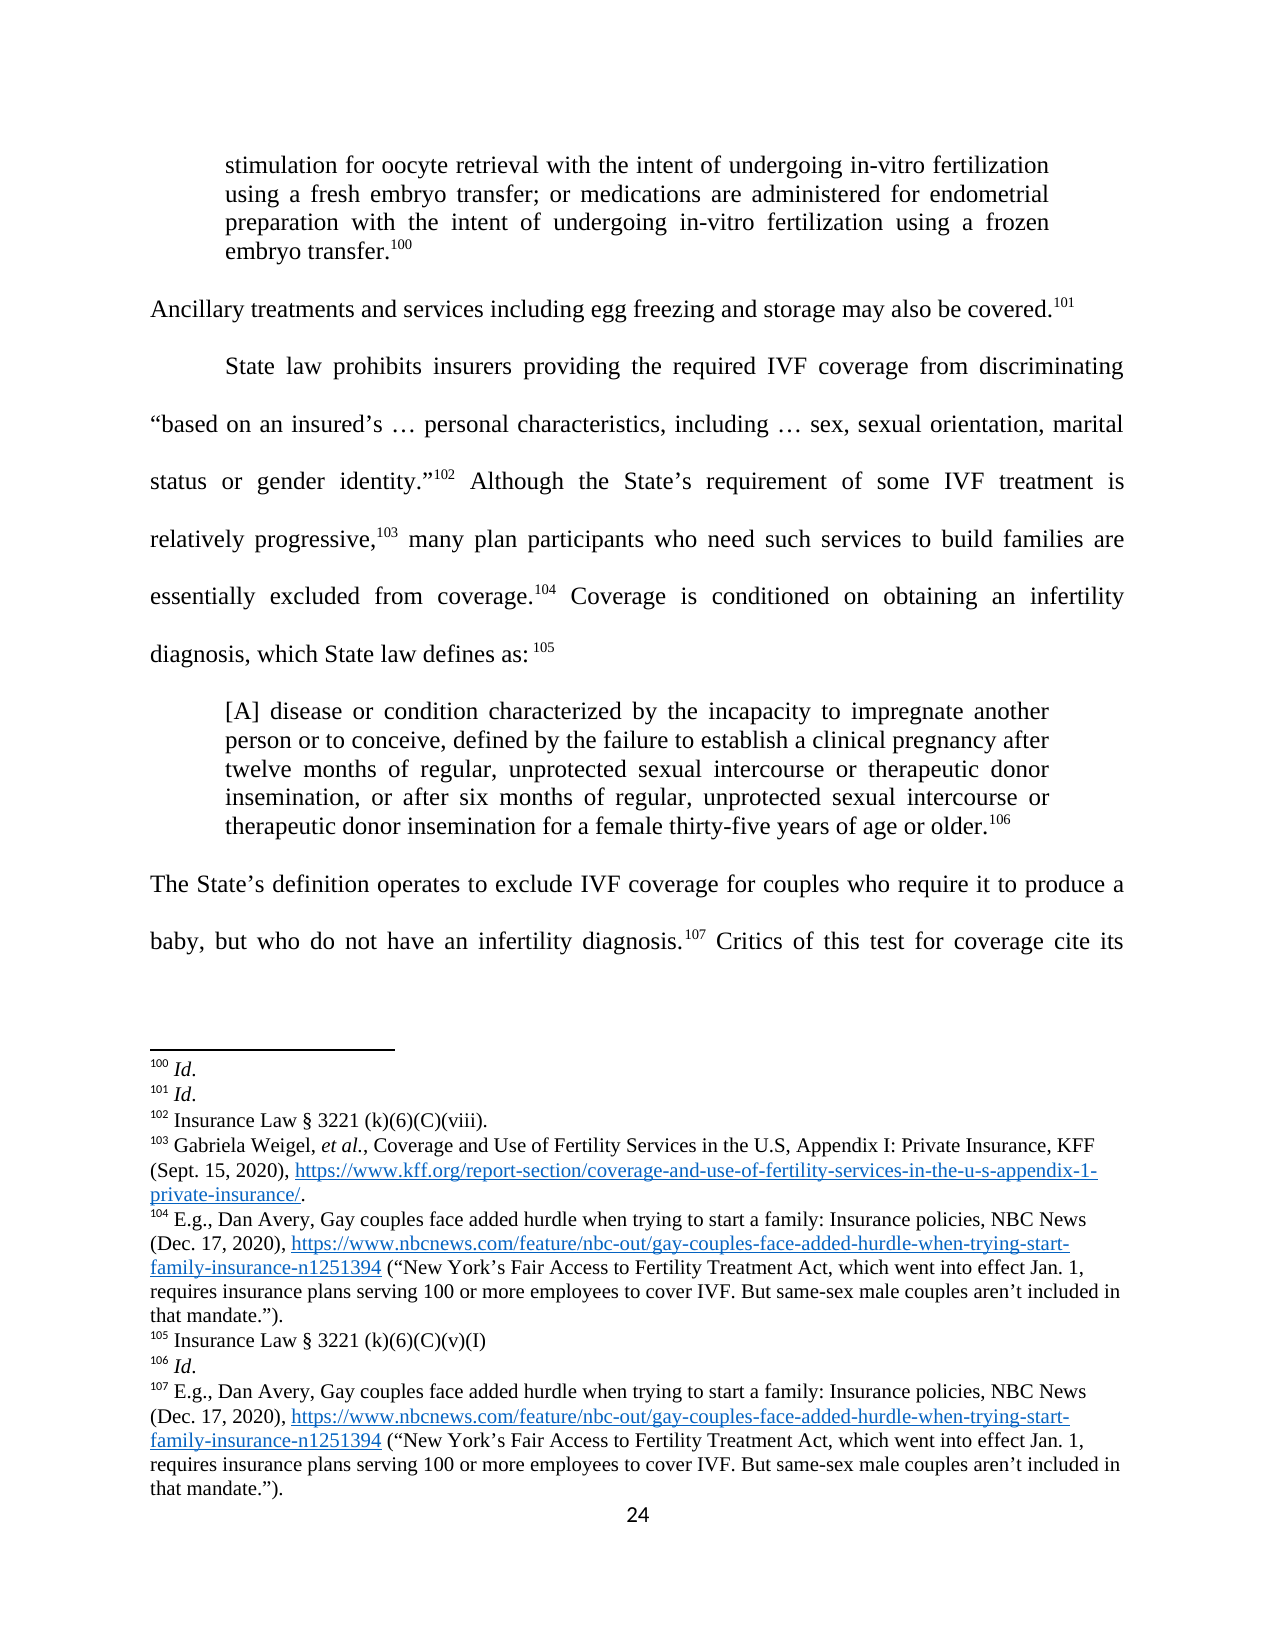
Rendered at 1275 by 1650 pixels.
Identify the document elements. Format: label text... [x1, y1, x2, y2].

text State law prohibits insurers providing the required IVF coverage from discriminating “based on an insured’s … personal characteristics, including … sex, sexual orientation, marital status or gender identity.” Although the State’s requirement of some IVF treatment is relatively progressive, many plan participants who need such services to build families are essentially excluded from coverage. Coverage is conditioned on obtaining an infertility diagnosis, which State law defines as: [150, 351, 1125, 667]
text The State’s definition operates to exclude IVF coverage for couples who require it to produce a baby, but who do not have an infertility diagnosis. Critics of this test for coverage cite its discriminatory effect on single adults and same-sex couples who necessarily cannot or will not attempt to obtain a diagnosis for purposes of obtaining coverage. [150, 869, 1125, 955]
text Ancillary treatments and services including egg freezing and storage may also be covered. [150, 294, 1125, 322]
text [225, 150, 1050, 265]
text [A] disease or condition characterized by the incapacity to impregnate another person or to conceive, defined by the failure to establish a clinical pregnancy after twelve months of regular, unprotected sexual intercourse or therapeutic donor insemination, or after six months of regular, unprotected sexual intercourse or therapeutic donor insemination for a female thirty-five years of age or older. [225, 696, 1050, 840]
